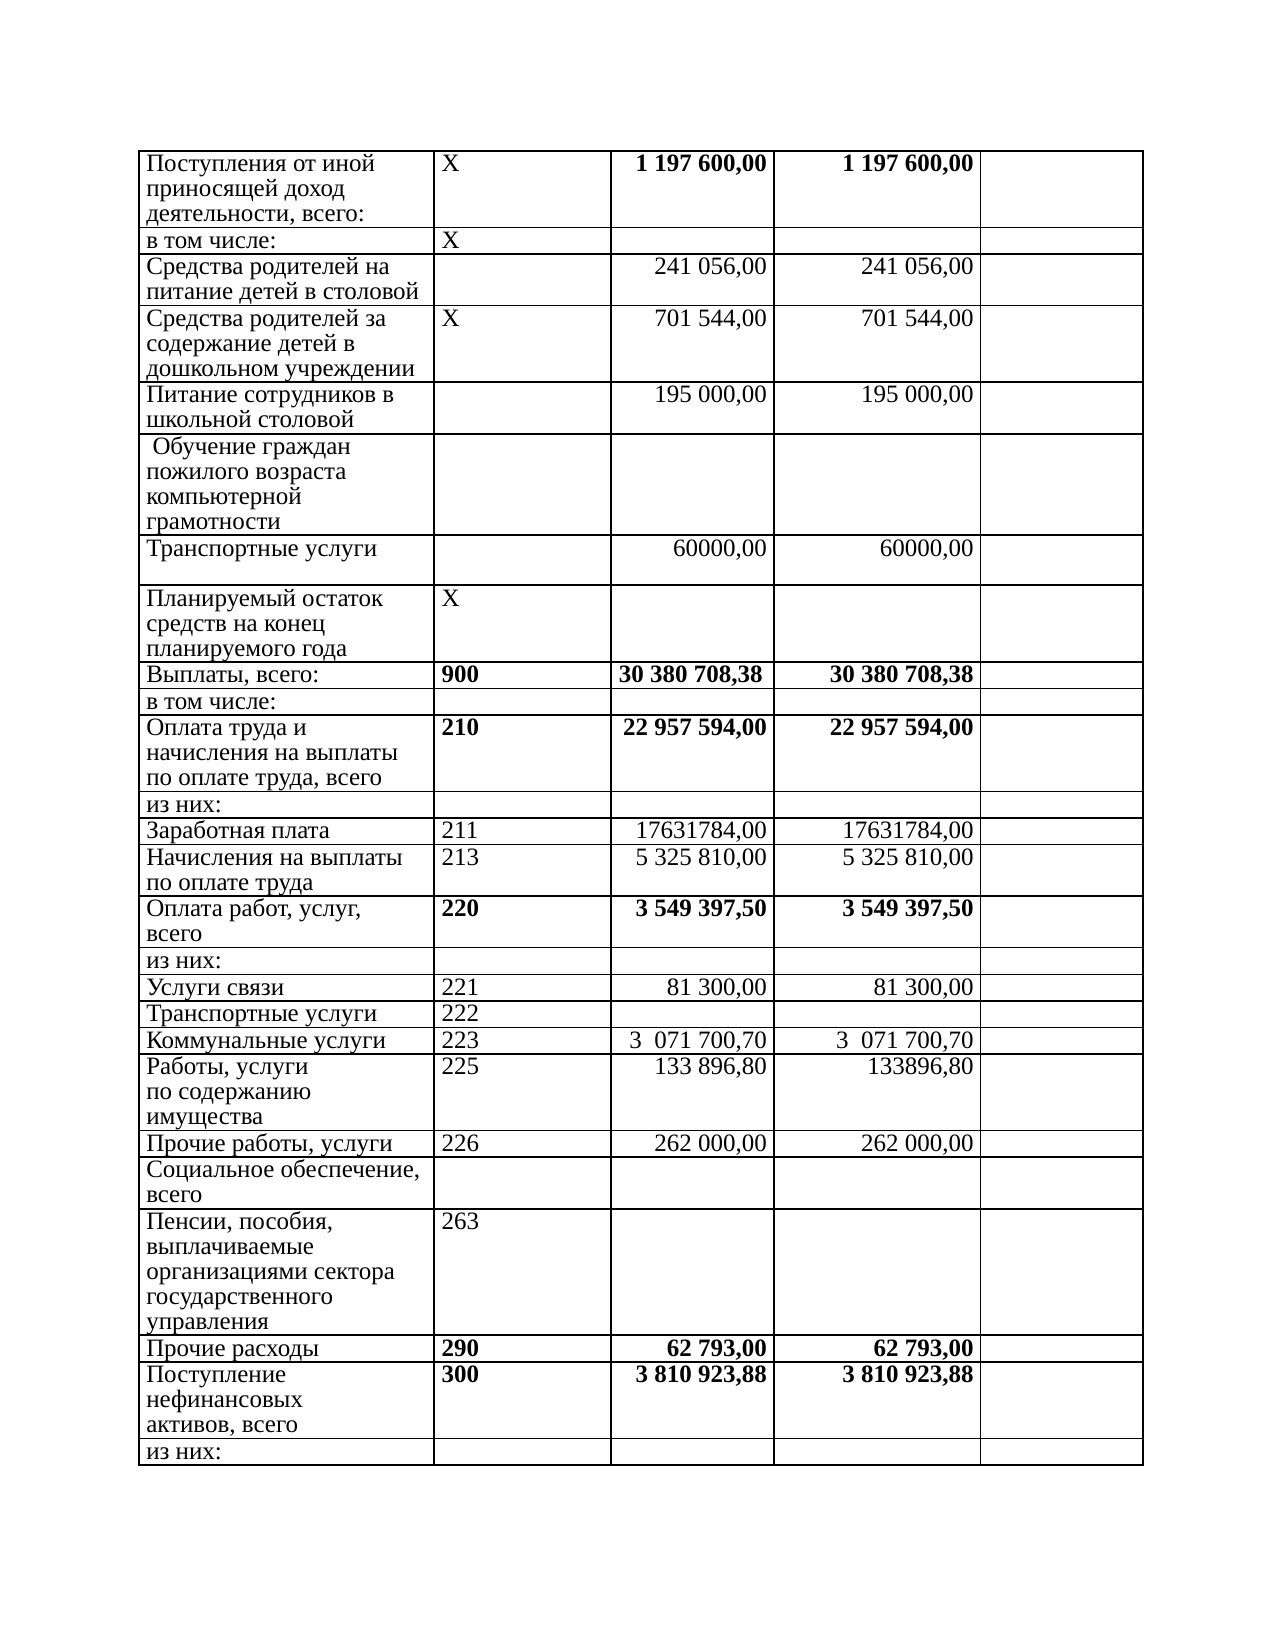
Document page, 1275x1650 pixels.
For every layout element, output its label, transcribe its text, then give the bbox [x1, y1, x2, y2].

table_cell из них: [140, 948, 433, 973]
table_cell 290 [435, 1336, 610, 1361]
table_cell 226 [435, 1131, 610, 1156]
table_cell 263 [435, 1210, 610, 1334]
table_cell 3 810 923,88 [775, 1363, 980, 1437]
table_cell 241 056,00 [612, 255, 773, 305]
table_cell 1 197 600,00 [775, 152, 980, 227]
table_cell [612, 1439, 773, 1464]
table_cell [612, 435, 773, 534]
table_cell 3 810 923,88 [612, 1363, 773, 1437]
table_cell [981, 586, 1142, 661]
table_cell [612, 1002, 773, 1027]
table_cell [981, 1336, 1142, 1361]
table_cell [981, 1131, 1142, 1156]
table_cell [612, 228, 773, 253]
table_cell [981, 948, 1142, 973]
table_cell [612, 689, 773, 714]
table_cell [981, 975, 1142, 1000]
table_cell 900 [435, 663, 610, 687]
table_cell 5 325 810,00 [775, 845, 980, 895]
table_cell 5 325 810,00 [612, 845, 773, 895]
table_cell [435, 1439, 610, 1464]
table_cell Поступление нефинансовых активов, всего [140, 1363, 433, 1437]
table_cell [981, 716, 1142, 791]
table_cell 211 [435, 819, 610, 844]
table_cell Поступления от иной приносящей доход деятельности, всего: [140, 152, 433, 227]
table_cell [981, 228, 1142, 253]
table_cell 60000,00 [612, 536, 773, 584]
table_cell [981, 663, 1142, 687]
table_cell Средства родителей за содержание детей в дошкольном учреждении [140, 306, 433, 381]
table_cell [775, 1002, 980, 1027]
table_cell [612, 1158, 773, 1208]
table_cell [981, 255, 1142, 305]
table_cell 221 [435, 975, 610, 1000]
table_cell 210 [435, 716, 610, 791]
table_cell [981, 1002, 1142, 1027]
table_cell 62 793,00 [775, 1336, 980, 1361]
table_cell в том числе: [140, 228, 433, 253]
table_cell [612, 792, 773, 817]
table_cell Начисления на выплаты по оплате труда [140, 845, 433, 895]
table_cell Прочие работы, услуги [140, 1131, 433, 1156]
table_cell [435, 255, 610, 305]
table_cell [775, 1210, 980, 1334]
table_cell [435, 536, 610, 584]
table_cell [435, 435, 610, 534]
table_cell [435, 792, 610, 817]
table_cell Социальное обеспечение, всего [140, 1158, 433, 1208]
table_cell Транспортные услуги [140, 1002, 433, 1027]
table_cell 262 000,00 [612, 1131, 773, 1156]
table_cell [775, 1439, 980, 1464]
table_cell Планируемый остаток средств на конец планируемого года [140, 586, 433, 661]
table_cell 133 896,80 [612, 1055, 773, 1130]
table_cell из них: [140, 1439, 433, 1464]
table_cell [612, 948, 773, 973]
table_cell [981, 1158, 1142, 1208]
table_cell Оплата труда и начисления на выплаты по оплате труда, всего [140, 716, 433, 791]
table_cell [775, 586, 980, 661]
table_cell Заработная плата [140, 819, 433, 844]
table_cell [981, 435, 1142, 534]
table_cell [435, 948, 610, 973]
table_cell Услуги связи [140, 975, 433, 1000]
table_cell 30 380 708,38 [612, 663, 773, 687]
table_cell [612, 1210, 773, 1334]
table_cell [981, 819, 1142, 844]
table_cell Коммунальные услуги [140, 1028, 433, 1053]
table_cell 60000,00 [775, 536, 980, 584]
table_cell Работы, услуги по содержанию имущества [140, 1055, 433, 1130]
table_cell 22 957 594,00 [775, 716, 980, 791]
table_cell Оплата работ, услуг, всего [140, 897, 433, 947]
table_cell 22 957 594,00 [612, 716, 773, 791]
table_cell X [435, 228, 610, 253]
table_cell Пенсии, пособия, выплачиваемые организациями сектора государственного управления [140, 1210, 433, 1334]
table_cell 3 071 700,70 [612, 1028, 773, 1053]
table_cell [775, 689, 980, 714]
table_cell [981, 1363, 1142, 1437]
table_cell 223 [435, 1028, 610, 1053]
table_cell 195 000,00 [612, 383, 773, 433]
table_cell X [435, 586, 610, 661]
table_cell [981, 792, 1142, 817]
table_cell Средства родителей на питание детей в столовой [140, 255, 433, 305]
table_cell [775, 435, 980, 534]
table_cell 241 056,00 [775, 255, 980, 305]
table_cell [435, 383, 610, 433]
table_cell 3 549 397,50 [612, 897, 773, 947]
table_cell [981, 1055, 1142, 1130]
table_cell Транспортные услуги [140, 536, 433, 584]
table_cell 1 197 600,00 [612, 152, 773, 227]
table_cell 701 544,00 [612, 306, 773, 381]
table_cell 701 544,00 [775, 306, 980, 381]
table_cell 225 [435, 1055, 610, 1130]
table_cell 17631784,00 [612, 819, 773, 844]
table_cell [981, 306, 1142, 381]
table_cell [775, 792, 980, 817]
table_cell 262 000,00 [775, 1131, 980, 1156]
table_cell [775, 228, 980, 253]
table_cell [981, 536, 1142, 584]
table_cell 30 380 708,38 [775, 663, 980, 687]
table_cell 81 300,00 [775, 975, 980, 1000]
table_cell [981, 1210, 1142, 1334]
table_cell Выплаты, всего: [140, 663, 433, 687]
table_cell Обучение граждан пожилого возраста компьютерной грамотности [140, 435, 433, 534]
table_cell 213 [435, 845, 610, 895]
table_cell [435, 1158, 610, 1208]
table_cell [981, 1028, 1142, 1053]
table_cell [612, 586, 773, 661]
table_cell Питание сотрудников в школьной столовой [140, 383, 433, 433]
table_cell [981, 152, 1142, 227]
table_cell 81 300,00 [612, 975, 773, 1000]
table_cell 62 793,00 [612, 1336, 773, 1361]
table_cell 133896,80 [775, 1055, 980, 1130]
table_cell [775, 948, 980, 973]
table_cell X [435, 306, 610, 381]
table_cell в том числе: [140, 689, 433, 714]
table_cell 17631784,00 [775, 819, 980, 844]
table_cell [981, 383, 1142, 433]
table_cell 222 [435, 1002, 610, 1027]
table_cell [981, 845, 1142, 895]
table_cell 3 549 397,50 [775, 897, 980, 947]
table_cell 300 [435, 1363, 610, 1437]
table_cell Прочие расходы [140, 1336, 433, 1361]
table_cell 3 071 700,70 [775, 1028, 980, 1053]
table_cell [981, 1439, 1142, 1464]
table_cell [435, 689, 610, 714]
table_cell 220 [435, 897, 610, 947]
table_cell [981, 897, 1142, 947]
table_cell [775, 1158, 980, 1208]
table_cell из них: [140, 792, 433, 817]
table_cell X [435, 152, 610, 227]
table_cell 195 000,00 [775, 383, 980, 433]
table_cell [981, 689, 1142, 714]
